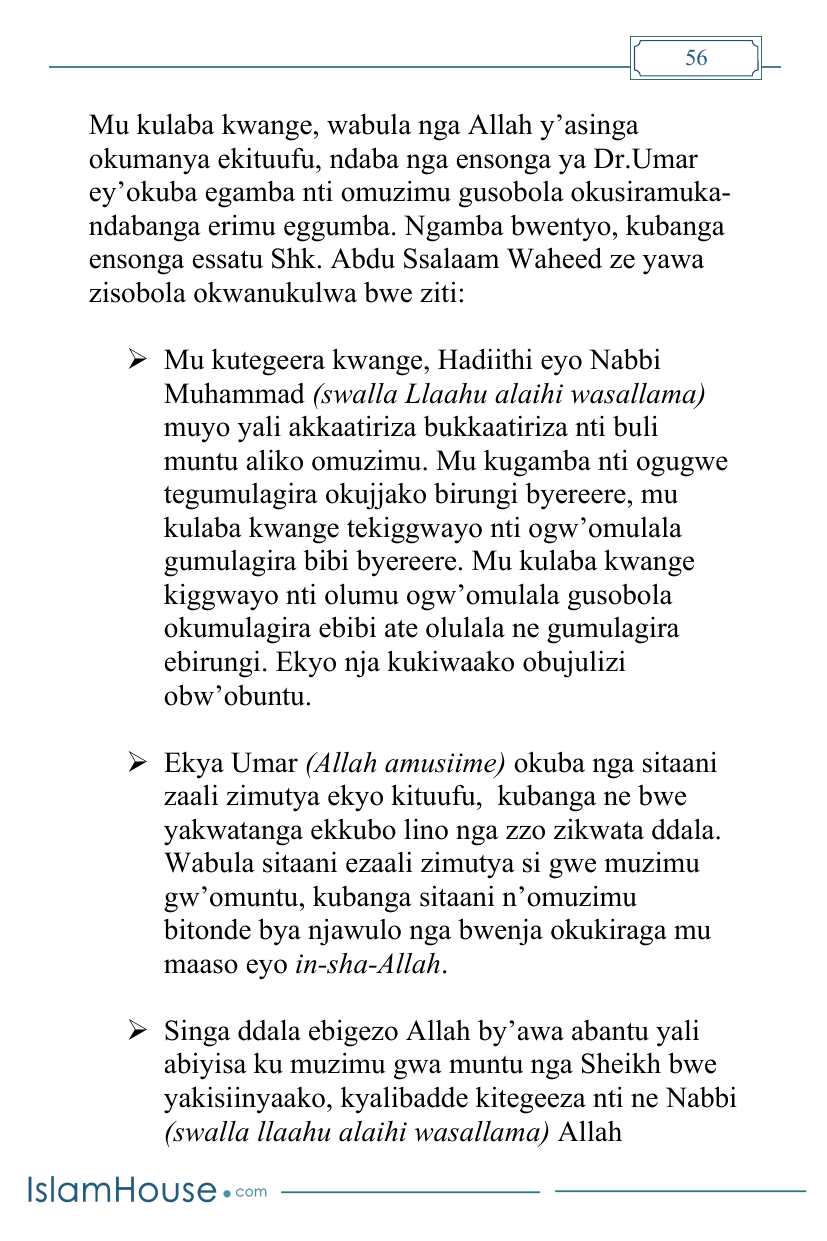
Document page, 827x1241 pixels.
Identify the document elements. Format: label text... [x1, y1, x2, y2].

text Mu kulaba kwange, wabula nga Allah y’asinga okumanya ekituufu, ndaba nga ensonga ya Dr.Umar ey’okuba egamba nti omuzimu gusobola okusiramuka-ndabanga erimu eggumba. Ngamba bwentyo, kubanga ensonga essatu Shk. Abdu Ssalaam Waheed ze yawa zisobola okwanukulwa bwe ziti: [89, 107, 738, 309]
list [126, 1013, 738, 1147]
picture [548, 1170, 807, 1208]
picture [20, 1171, 541, 1209]
list Ekya Umar (Allah amusiime) okuba nga sitaani zaali zimutya ekyo kituufu, kubanga ne bwe yakwatanga ekkubo lino nga zzo zikwata ddala. Wabula sitaani ezaali zimutya si gwe muzimu gw’omuntu, kubanga sitaani n’omuzimu bitonde bya njawulo nga bwenja okukiraga mu maaso eyo in-sha-Allah. [126, 745, 738, 979]
list Mu kutegeera kwange, Hadiithi eyo Nabbi Muhammad (swalla Llaahu alaihi wasallama) muyo yali akkaatiriza bukkaatiriza nti buli muntu aliko omuzimu. Mu kugamba nti ogugwe tegumulagira okujjako birungi byereere, mu kulaba kwange tekiggwayo nti ogw’omulala gumulagira bibi byereere. Mu kulaba kwange kiggwayo nti olumu ogw’omulala gusobola okumulagira ebibi ate olulala ne gumulagira ebirungi. Ekyo nja kukiwaako obujulizi obw’obuntu. [126, 342, 738, 711]
